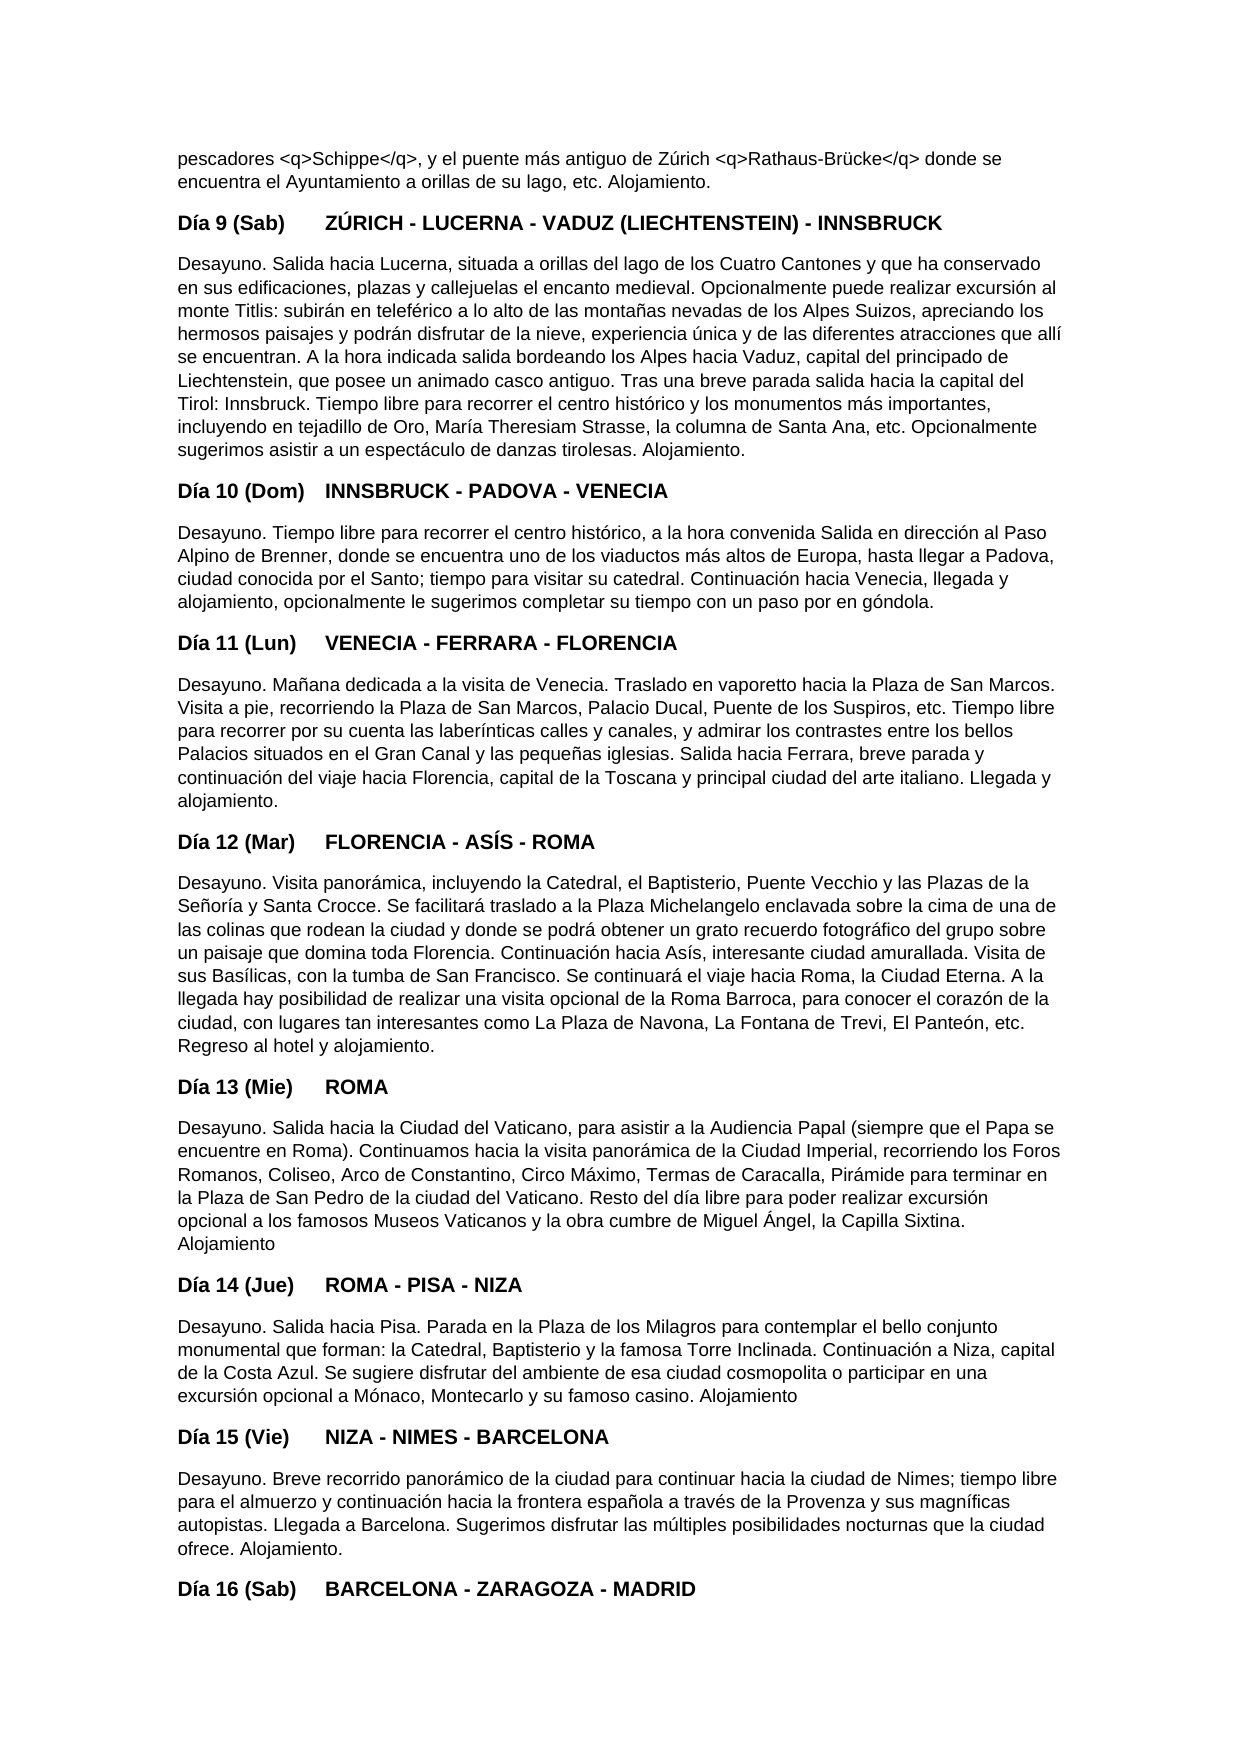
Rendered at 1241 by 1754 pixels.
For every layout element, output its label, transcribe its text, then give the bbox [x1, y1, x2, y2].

text Día 14 (Jue) ROMA - PISA - NIZA [177, 1273, 1063, 1297]
text Desayuno. Tiempo libre para recorrer el centro histórico, a la hora convenida Salida en dirección al Paso Alpino de Brenner, donde se encuentra uno de los viaductos más altos de Europa, hasta llegar a Padova, ciudad conocida por el Santo; tiempo para visitar su catedral. Continuación hacia Venecia, llegada y alojamiento, opcionalmente le sugerimos completar su tiempo con un paso por en góndola. [177, 521, 1063, 613]
text Desayuno. Visita panorámica, incluyendo la Catedral, el Baptisterio, Puente Vecchio y las Plazas de la Señoría y Santa Crocce. Se facilitará traslado a la Plaza Michelangelo enclavada sobre la cima de una de las colinas que rodean la ciudad y donde se podrá obtener un grato recuerdo fotográfico del grupo sobre un paisaje que domina toda Florencia. Continuación hacia Asís, interesante ciudad amurallada. Visita de sus Basílicas, con la tumba de San Francisco. Se continuará el viaje hacia Roma, la Ciudad Eterna. A la llegada hay posibilidad de realizar una visita opcional de la Roma Barroca, para conocer el corazón de la ciudad, con lugares tan interesantes como La Plaza de Navona, La Fontana de Trevi, El Panteón, etc. Regreso al hotel y alojamiento. [177, 872, 1063, 1056]
text Día 16 (Sab) BARCELONA - ZARAGOZA - MADRID [177, 1577, 1063, 1601]
text Día 15 (Vie) NIZA - NIMES - BARCELONA [177, 1425, 1063, 1449]
text Día 11 (Lun) VENECIA - FERRARA - FLORENCIA [177, 631, 1063, 655]
text Día 10 (Dom) INNSBRUCK - PADOVA - VENECIA [177, 479, 1063, 503]
text Desayuno. Breve recorrido panorámico de la ciudad para continuar hacia la ciudad de Nimes; tiempo libre para el almuerzo y continuación hacia la frontera española a través de la Provenza y sus magníficas autopistas. Llegada a Barcelona. Sugerimos disfrutar las múltiples posibilidades nocturnas que la ciudad ofrece. Alojamiento. [177, 1468, 1063, 1559]
text Día 13 (Mie) ROMA [177, 1074, 1063, 1098]
text Desayuno. Salida hacia la Ciudad del Vaticano, para asistir a la Audiencia Papal (siempre que el Papa se encuentre en Roma). Continuamos hacia la visita panorámica de la Ciudad Imperial, recorriendo los Foros Romanos, Coliseo, Arco de Constantino, Circo Máximo, Termas de Caracalla, Pirámide para terminar en la Plaza de San Pedro de la ciudad del Vaticano. Resto del día libre para poder realizar excursión opcional a los famosos Museos Vaticanos y la obra cumbre de Miguel Ángel, la Capilla Sixtina. Alojamiento [177, 1117, 1063, 1255]
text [177, 148, 1063, 192]
text Desayuno. Salida hacia Pisa. Parada en la Plaza de los Milagros para contemplar el bello conjunto monumental que forman: la Catedral, Baptisterio y la famosa Torre Inclinada. Continuación a Niza, capital de la Costa Azul. Se sugiere disfrutar del ambiente de esa ciudad cosmopolita o participar en una excursión opcional a Mónaco, Montecarlo y su famoso casino. Alojamiento [177, 1316, 1063, 1407]
text Desayuno. Salida hacia Lucerna, situada a orillas del lago de los Cuatro Cantones y que ha conservado en sus edificaciones, plazas y callejuelas el encanto medieval. Opcionalmente puede realizar excursión al monte Titlis: subirán en teleférico a lo alto de las montañas nevadas de los Alpes Suizos, apreciando los hermosos paisajes y podrán disfrutar de la nieve, experiencia única y de las diferentes atracciones que allí se encuentran. A la hora indicada salida bordeando los Alpes hacia Vaduz, capital del principado de Liechtenstein, que posee un animado casco antiguo. Tras una breve parada salida hacia la capital del Tirol: Innsbruck. Tiempo libre para recorrer el centro histórico y los monumentos más importantes, incluyendo en tejadillo de Oro, María Theresiam Strasse, la columna de Santa Ana, etc. Opcionalmente sugerimos asistir a un espectáculo de danzas tirolesas. Alojamiento. [177, 253, 1063, 461]
text Día 9 (Sab) ZÚRICH - LUCERNA - VADUZ (LIECHTENSTEIN) - INNSBRUCK [177, 211, 1063, 235]
text Día 12 (Mar) FLORENCIA - ASÍS - ROMA [177, 829, 1063, 853]
text Desayuno. Mañana dedicada a la visita de Venecia. Traslado en vaporetto hacia la Plaza de San Marcos. Visita a pie, recorriendo la Plaza de San Marcos, Palacio Ducal, Puente de los Suspiros, etc. Tiempo libre para recorrer por su cuenta las laberínticas calles y canales, y admirar los contrastes entre los bellos Palacios situados en el Gran Canal y las pequeñas iglesias. Salida hacia Ferrara, breve parada y continuación del viaje hacia Florencia, capital de la Toscana y principal ciudad del arte italiano. Llegada y alojamiento. [177, 673, 1063, 811]
